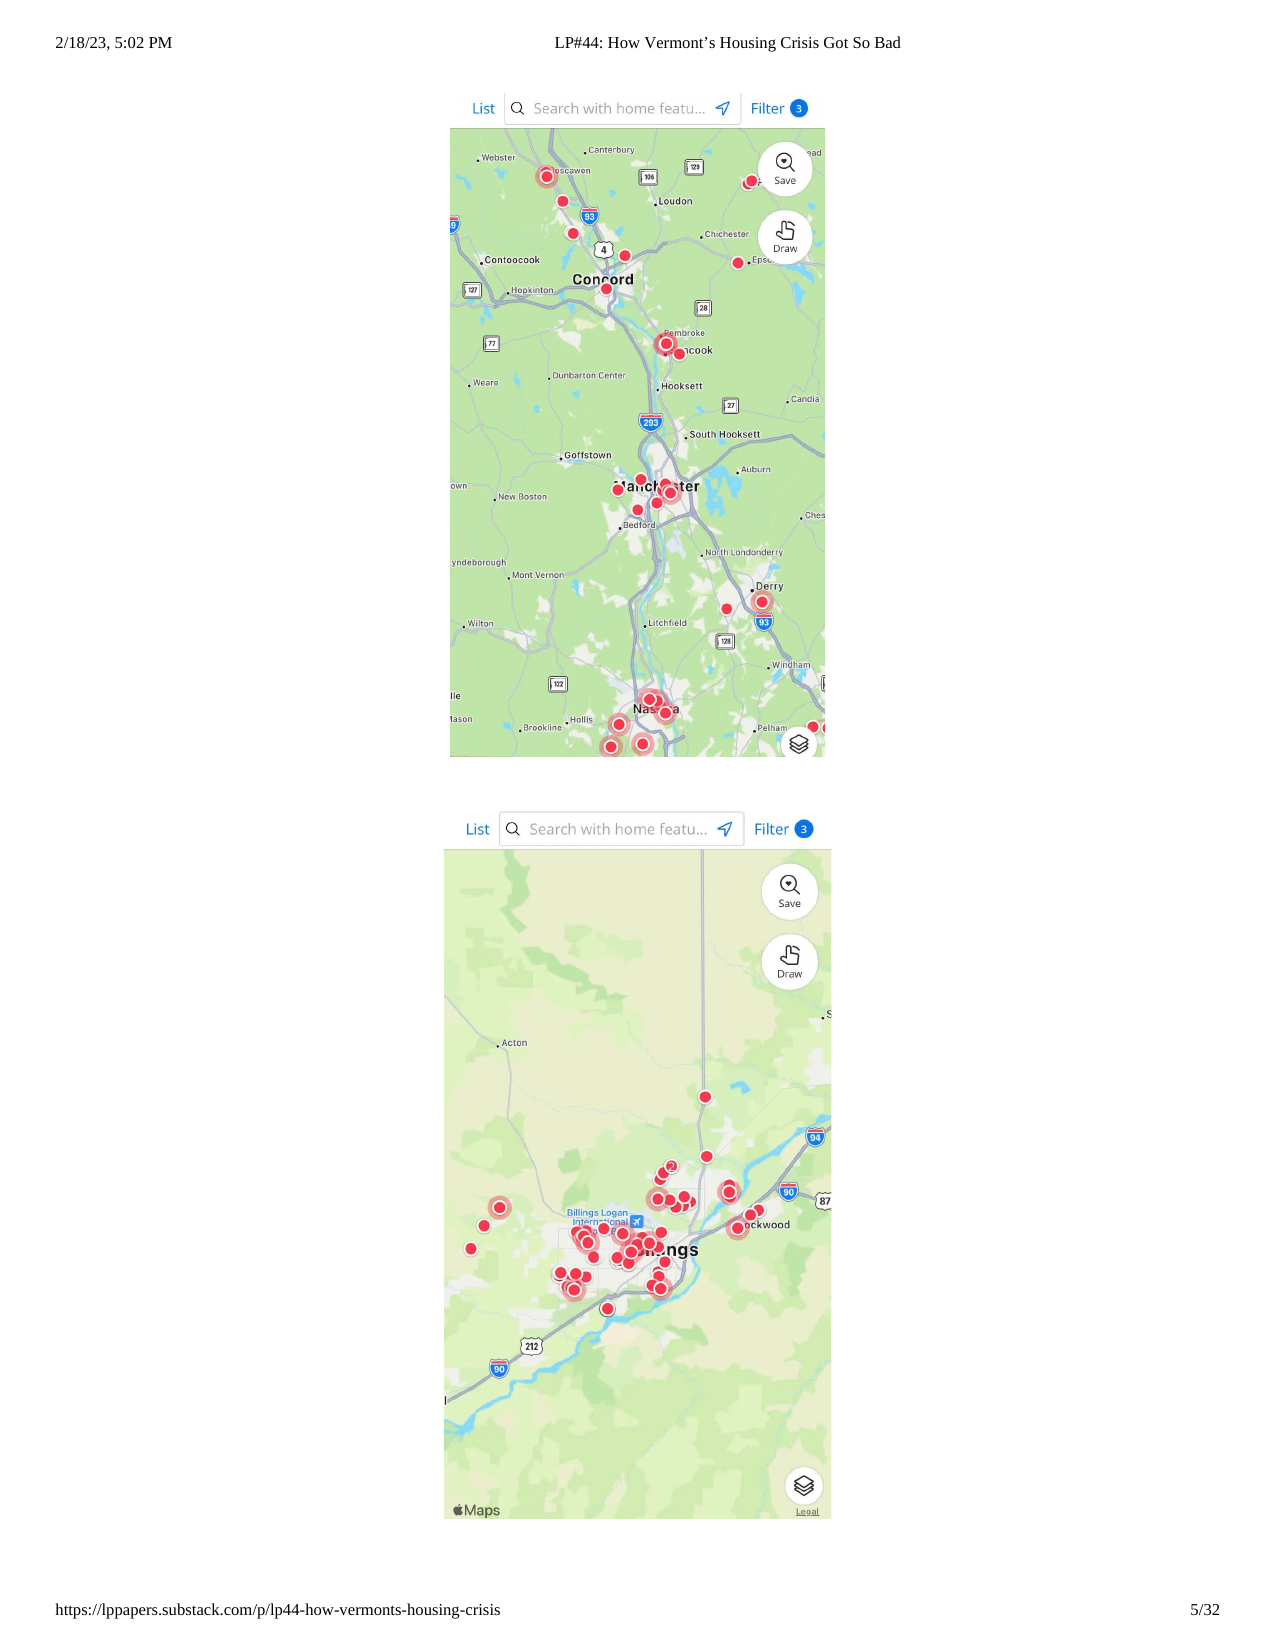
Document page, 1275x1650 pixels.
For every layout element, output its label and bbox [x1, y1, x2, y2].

picture [450, 93, 826, 757]
picture [443, 808, 832, 1519]
